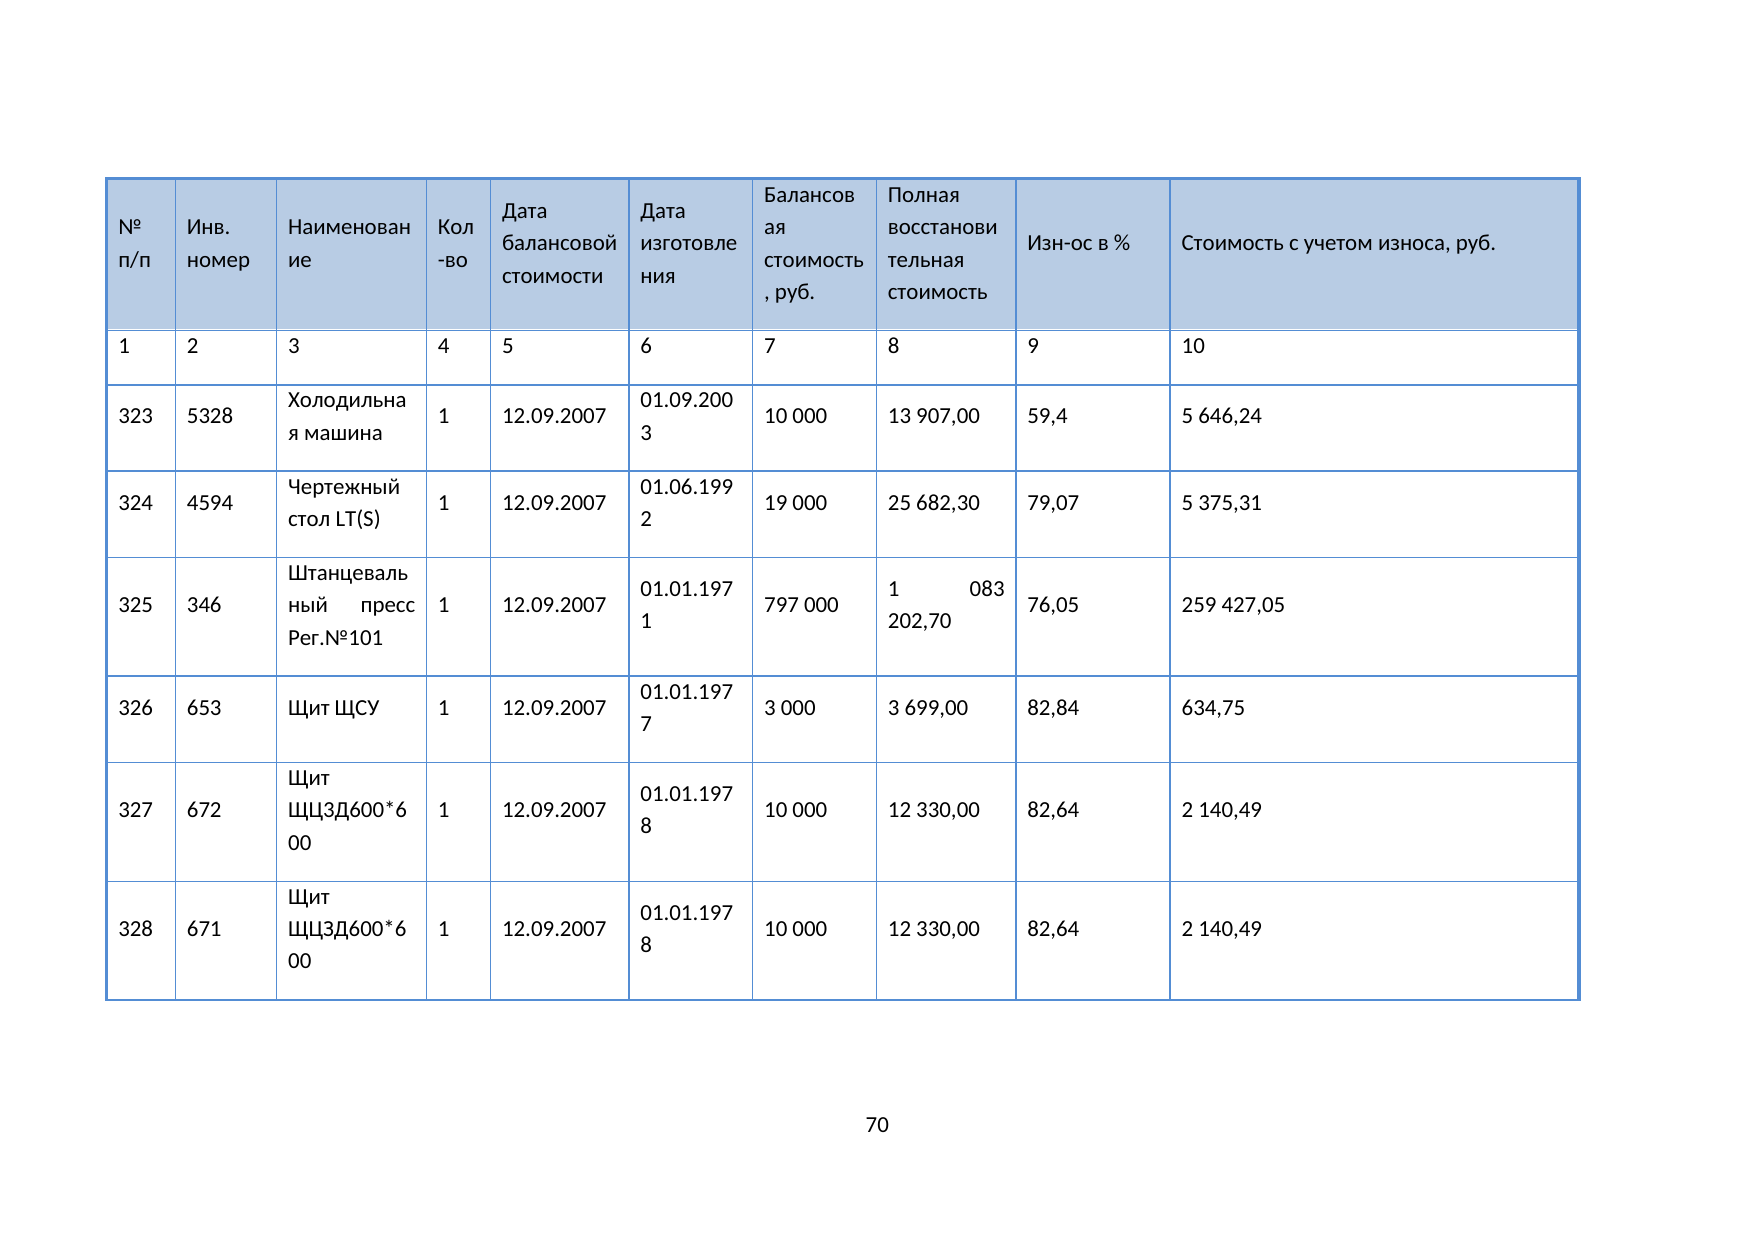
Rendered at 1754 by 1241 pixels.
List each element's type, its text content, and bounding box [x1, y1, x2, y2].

table_header Дата изготовления [630, 180, 752, 329]
table_header № п/п [108, 180, 175, 329]
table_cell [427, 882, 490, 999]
table_cell 6 [630, 331, 752, 384]
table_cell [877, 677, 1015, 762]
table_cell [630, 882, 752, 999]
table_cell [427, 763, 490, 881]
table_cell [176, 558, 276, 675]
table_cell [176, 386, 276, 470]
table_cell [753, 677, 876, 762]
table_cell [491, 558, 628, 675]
table_cell 10 [1171, 331, 1577, 384]
table_header Кол-во [427, 180, 490, 329]
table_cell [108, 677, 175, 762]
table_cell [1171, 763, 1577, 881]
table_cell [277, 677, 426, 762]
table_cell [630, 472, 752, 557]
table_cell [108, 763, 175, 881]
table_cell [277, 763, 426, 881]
table_header Балансовая стоимость, руб. [753, 180, 876, 329]
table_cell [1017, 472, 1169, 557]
table_cell 1 [108, 331, 175, 384]
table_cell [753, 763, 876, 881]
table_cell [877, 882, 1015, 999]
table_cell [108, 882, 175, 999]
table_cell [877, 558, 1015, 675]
table_header Дата балансовой стоимости [491, 180, 628, 329]
table_header Инв. номер [176, 180, 276, 329]
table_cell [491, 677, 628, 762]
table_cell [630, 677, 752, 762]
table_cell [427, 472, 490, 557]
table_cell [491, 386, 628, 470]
table_header Стоимость с учетом износа, руб. [1171, 180, 1577, 329]
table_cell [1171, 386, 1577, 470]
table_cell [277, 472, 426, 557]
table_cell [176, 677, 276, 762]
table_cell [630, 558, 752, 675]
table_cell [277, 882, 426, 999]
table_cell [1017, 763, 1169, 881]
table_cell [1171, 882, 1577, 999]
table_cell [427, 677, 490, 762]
table_cell 5 [491, 331, 628, 384]
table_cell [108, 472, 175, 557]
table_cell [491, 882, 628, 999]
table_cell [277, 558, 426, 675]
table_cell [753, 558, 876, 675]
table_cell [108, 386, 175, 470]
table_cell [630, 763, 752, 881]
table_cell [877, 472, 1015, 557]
table_header Наименование [277, 180, 426, 329]
table_header Изн-ос в % [1017, 180, 1169, 329]
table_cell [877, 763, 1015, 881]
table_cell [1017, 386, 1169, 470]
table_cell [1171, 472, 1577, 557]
table_cell 4 [427, 331, 490, 384]
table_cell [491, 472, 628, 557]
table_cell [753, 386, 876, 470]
table_cell 7 [753, 331, 876, 384]
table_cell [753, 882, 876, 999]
table_header Полная восстановительная стоимость [877, 180, 1015, 329]
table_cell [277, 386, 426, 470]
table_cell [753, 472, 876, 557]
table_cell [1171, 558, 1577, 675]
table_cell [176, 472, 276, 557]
table_cell 2 [176, 331, 276, 384]
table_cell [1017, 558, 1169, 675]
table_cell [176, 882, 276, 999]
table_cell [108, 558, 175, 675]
table_cell 3 [277, 331, 426, 384]
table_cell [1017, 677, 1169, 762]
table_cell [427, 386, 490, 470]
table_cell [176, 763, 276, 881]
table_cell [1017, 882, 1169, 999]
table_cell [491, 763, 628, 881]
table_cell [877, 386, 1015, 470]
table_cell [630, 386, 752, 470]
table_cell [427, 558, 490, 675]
table_cell 9 [1017, 331, 1169, 384]
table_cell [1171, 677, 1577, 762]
table_cell 8 [877, 331, 1015, 384]
